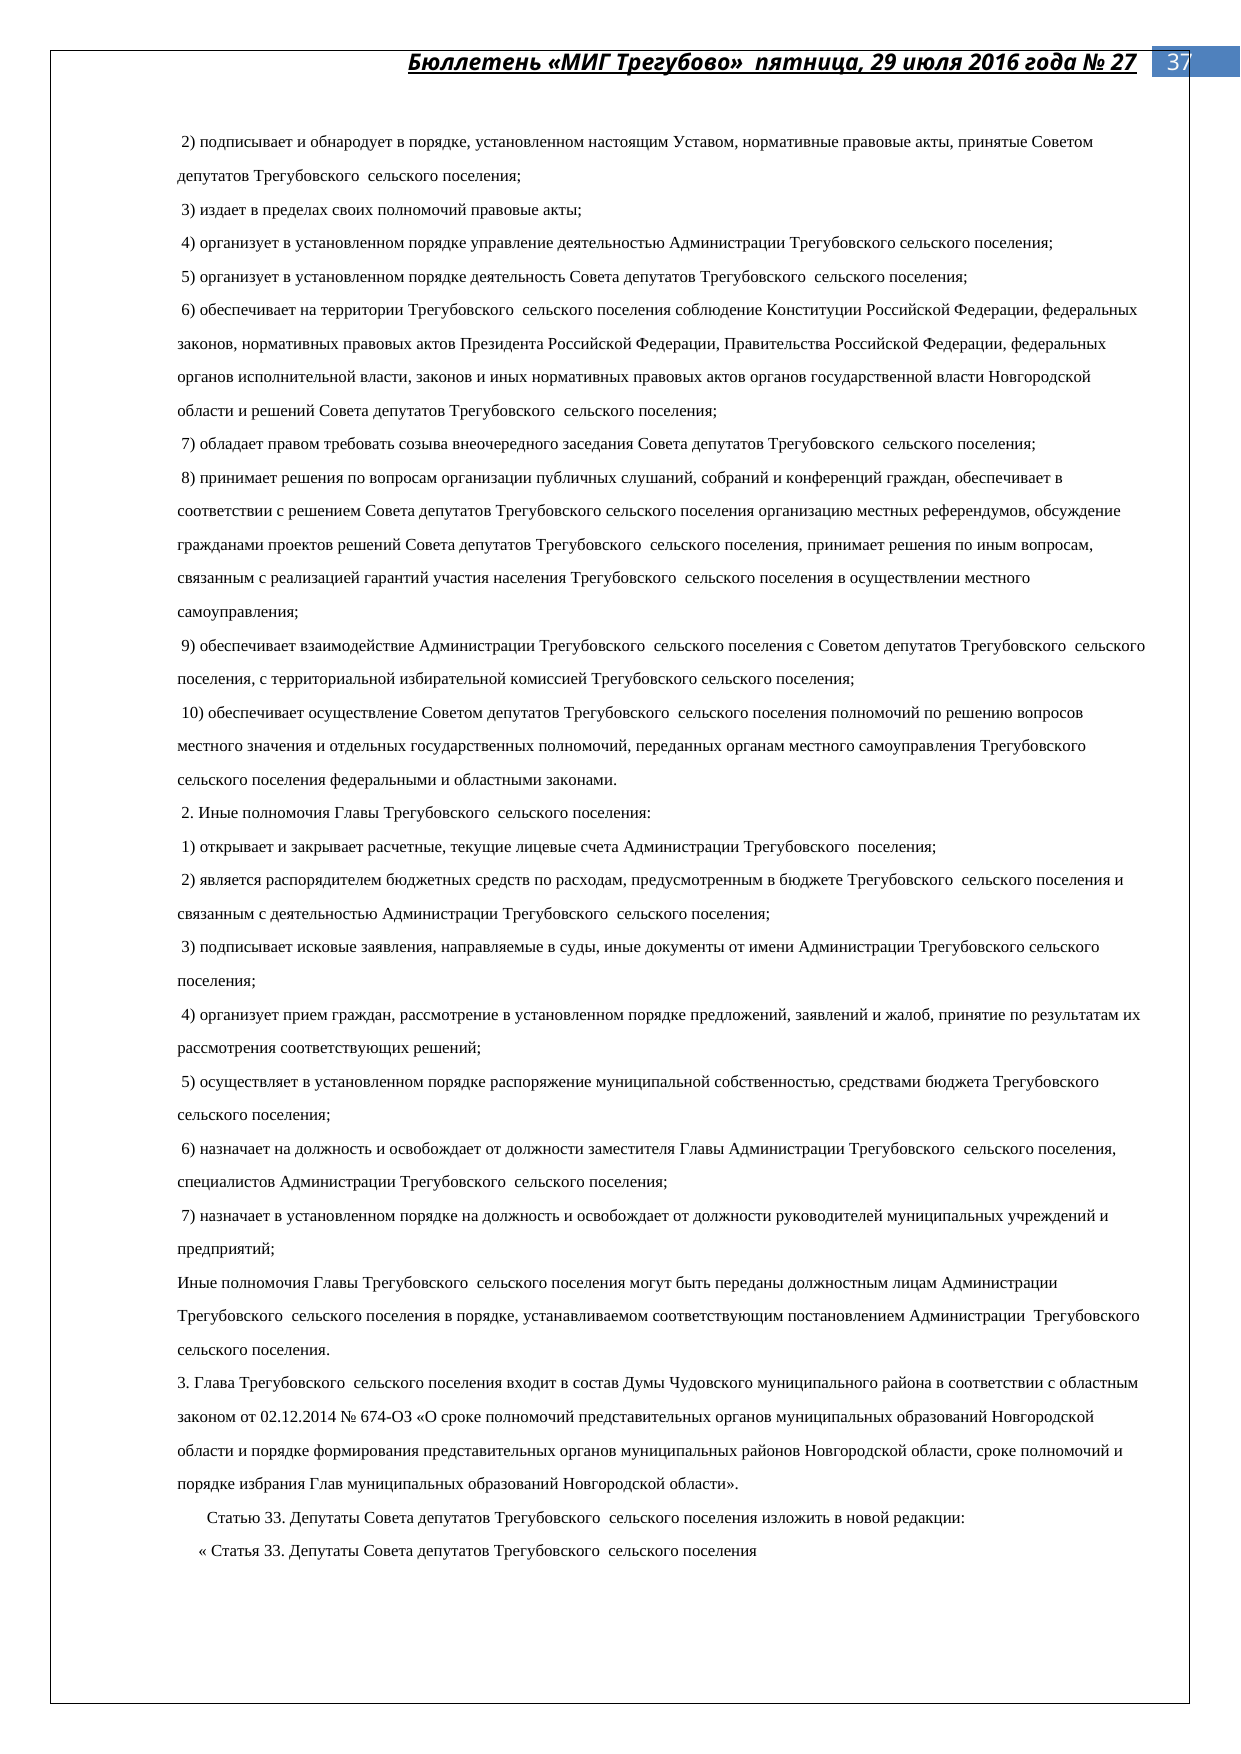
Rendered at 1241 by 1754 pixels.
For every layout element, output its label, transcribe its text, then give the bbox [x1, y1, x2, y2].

text 4) организует прием граждан, рассмотрение в установленном порядке предложений, заявлений и жалоб, принятие по результатам их рассмотрения соответствующих решений; [177, 990, 1152, 1057]
text 8) принимает решения по вопросам организации публичных слушаний, собраний и конференций граждан, обеспечивает в соответствии с решением Совета депутатов Трегубовского сельского поселения организацию местных референдумов, обсуждение гражданами проектов решений Совета депутатов Трегубовского сельского поселения, принимает решения по иным вопросам, связанным с реализацией гарантий участия населения Трегубовского сельского поселения в осуществлении местного самоуправления; [177, 453, 1152, 621]
text 2) подписывает и обнародует в порядке, установленном настоящим Уставом, нормативные правовые акты, принятые Советом депутатов Трегубовского сельского поселения; [177, 118, 1152, 185]
text 7) обладает правом требовать созыва внеочередного заседания Совета депутатов Трегубовского сельского поселения; [177, 420, 1152, 453]
text Иные полномочия Главы Трегубовского сельского поселения могут быть переданы должностным лицам Администрации Трегубовского сельского поселения в порядке, устанавливаемом соответствующим постановлением Администрации Трегубовского сельского поселения. [177, 1258, 1152, 1359]
text 3) издает в пределах своих полномочий правовые акты; [177, 185, 1152, 219]
text 7) назначает в установленном порядке на должность и освобождает от должности руководителей муниципальных учреждений и предприятий; [177, 1191, 1152, 1258]
text 9) обеспечивает взаимодействие Администрации Трегубовского сельского поселения с Советом депутатов Трегубовского сельского поселения, с территориальной избирательной комиссией Трегубовского сельского поселения; [177, 621, 1152, 688]
text 6) обеспечивает на территории Трегубовского сельского поселения соблюдение Конституции Российской Федерации, федеральных законов, нормативных правовых актов Президента Российской Федерации, Правительства Российской Федерации, федеральных органов исполнительной власти, законов и иных нормативных правовых актов органов государственной власти Новгородской области и решений Совета депутатов Трегубовского сельского поселения; [177, 286, 1152, 420]
text 2) является распорядителем бюджетных средств по расходам, предусмотренным в бюджете Трегубовского сельского поселения и связанным с деятельностью Администрации Трегубовского сельского поселения; [177, 856, 1152, 923]
text 10) обеспечивает осуществление Советом депутатов Трегубовского сельского поселения полномочий по решению вопросов местного значения и отдельных государственных полномочий, переданных органам местного самоуправления Трегубовского сельского поселения федеральными и областными законами. [177, 688, 1152, 789]
text 5) осуществляет в установленном порядке распоряжение муниципальной собственностью, средствами бюджета Трегубовского сельского поселения; [177, 1057, 1152, 1124]
text « Статья 33. Депутаты Совета депутатов Трегубовского сельского поселения [177, 1527, 1152, 1560]
text 1) открывает и закрывает расчетные, текущие лицевые счета Администрации Трегубовского поселения; [177, 822, 1152, 856]
text 4) организует в установленном порядке управление деятельностью Администрации Трегубовского сельского поселения; [177, 219, 1152, 252]
text 6) назначает на должность и освобождает от должности заместителя Главы Администрации Трегубовского сельского поселения, специалистов Администрации Трегубовского сельского поселения; [177, 1124, 1152, 1191]
text 2. Иные полномочия Главы Трегубовского сельского поселения: [177, 789, 1152, 822]
text 5) организует в установленном порядке деятельность Совета депутатов Трегубовского сельского поселения; [177, 252, 1152, 286]
text Статью 33. Депутаты Совета депутатов Трегубовского сельского поселения изложить в новой редакции: [177, 1493, 1152, 1527]
text 3. Глава Трегубовского сельского поселения входит в состав Думы Чудовского муниципального района в соответствии с областным законом от 02.12.2014 № 674-ОЗ «О сроке полномочий представительных органов муниципальных образований Новгородской области и порядке формирования представительных органов муниципальных районов Новгородской области, сроке полномочий и порядке избрания Глав муниципальных образований Новгородской области». [177, 1359, 1152, 1493]
text 3) подписывает исковые заявления, направляемые в суды, иные документы от имени Администрации Трегубовского сельского поселения; [177, 923, 1152, 990]
